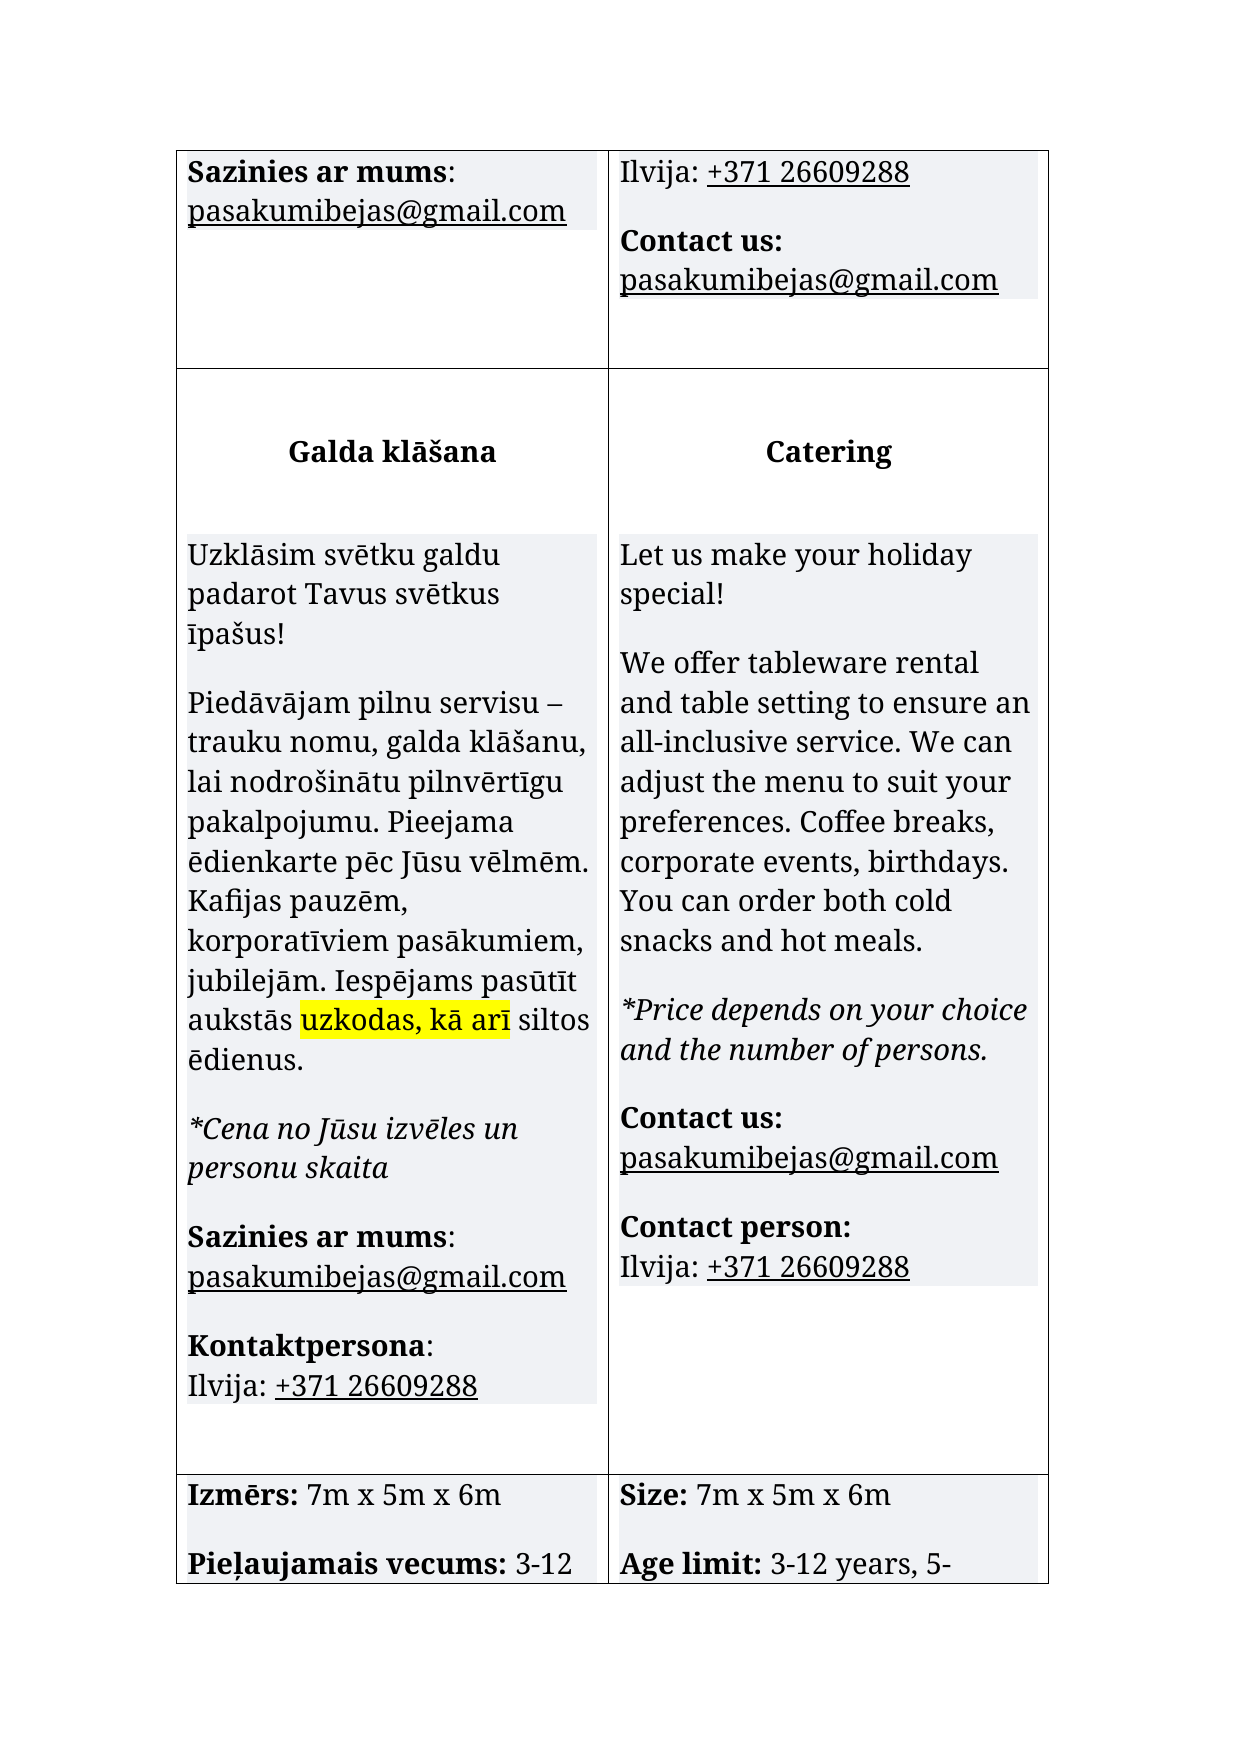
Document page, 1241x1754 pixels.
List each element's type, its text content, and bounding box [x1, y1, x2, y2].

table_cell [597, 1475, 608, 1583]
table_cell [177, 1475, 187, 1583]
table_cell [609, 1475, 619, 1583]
table_cell Galda klāšana Uzklāsim svētku galdu padarot Tavus svētkus īpašus! Piedāvājam pilnu servisu – trauku nomu, galda klāšanu, lai nodrošinātu pilnvērtīgu pakalpojumu. Pieejama ēdienkarte pēc Jūsu vēlmēm. Kafijas pauzēm, korporatīviem pasākumiem, jubilejām. Iespējams pasūtīt aukstās uzkodas, kā arī siltos ēdienus. *Cena no Jūsu izvēles un personu skaita Sazinies ar mums: pasakumibejas@gmail.com Kontaktpersona: Ilvija: +371 26609288 [177, 369, 608, 1473]
table_cell Catering Let us make your holiday special! We offer tableware rental and table setting to ensure an all-inclusive service. We can adjust the menu to suit your preferences. Coffee breaks, corporate events, birthdays. You can order both cold snacks and hot meals. *Price depends on your choice and the number of persons. Contact us: pasakumibejas@gmail.com Contact person: Ilvija: +371 26609288 [609, 369, 1048, 1473]
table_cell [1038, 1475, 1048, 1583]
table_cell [177, 151, 608, 368]
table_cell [609, 151, 1048, 368]
